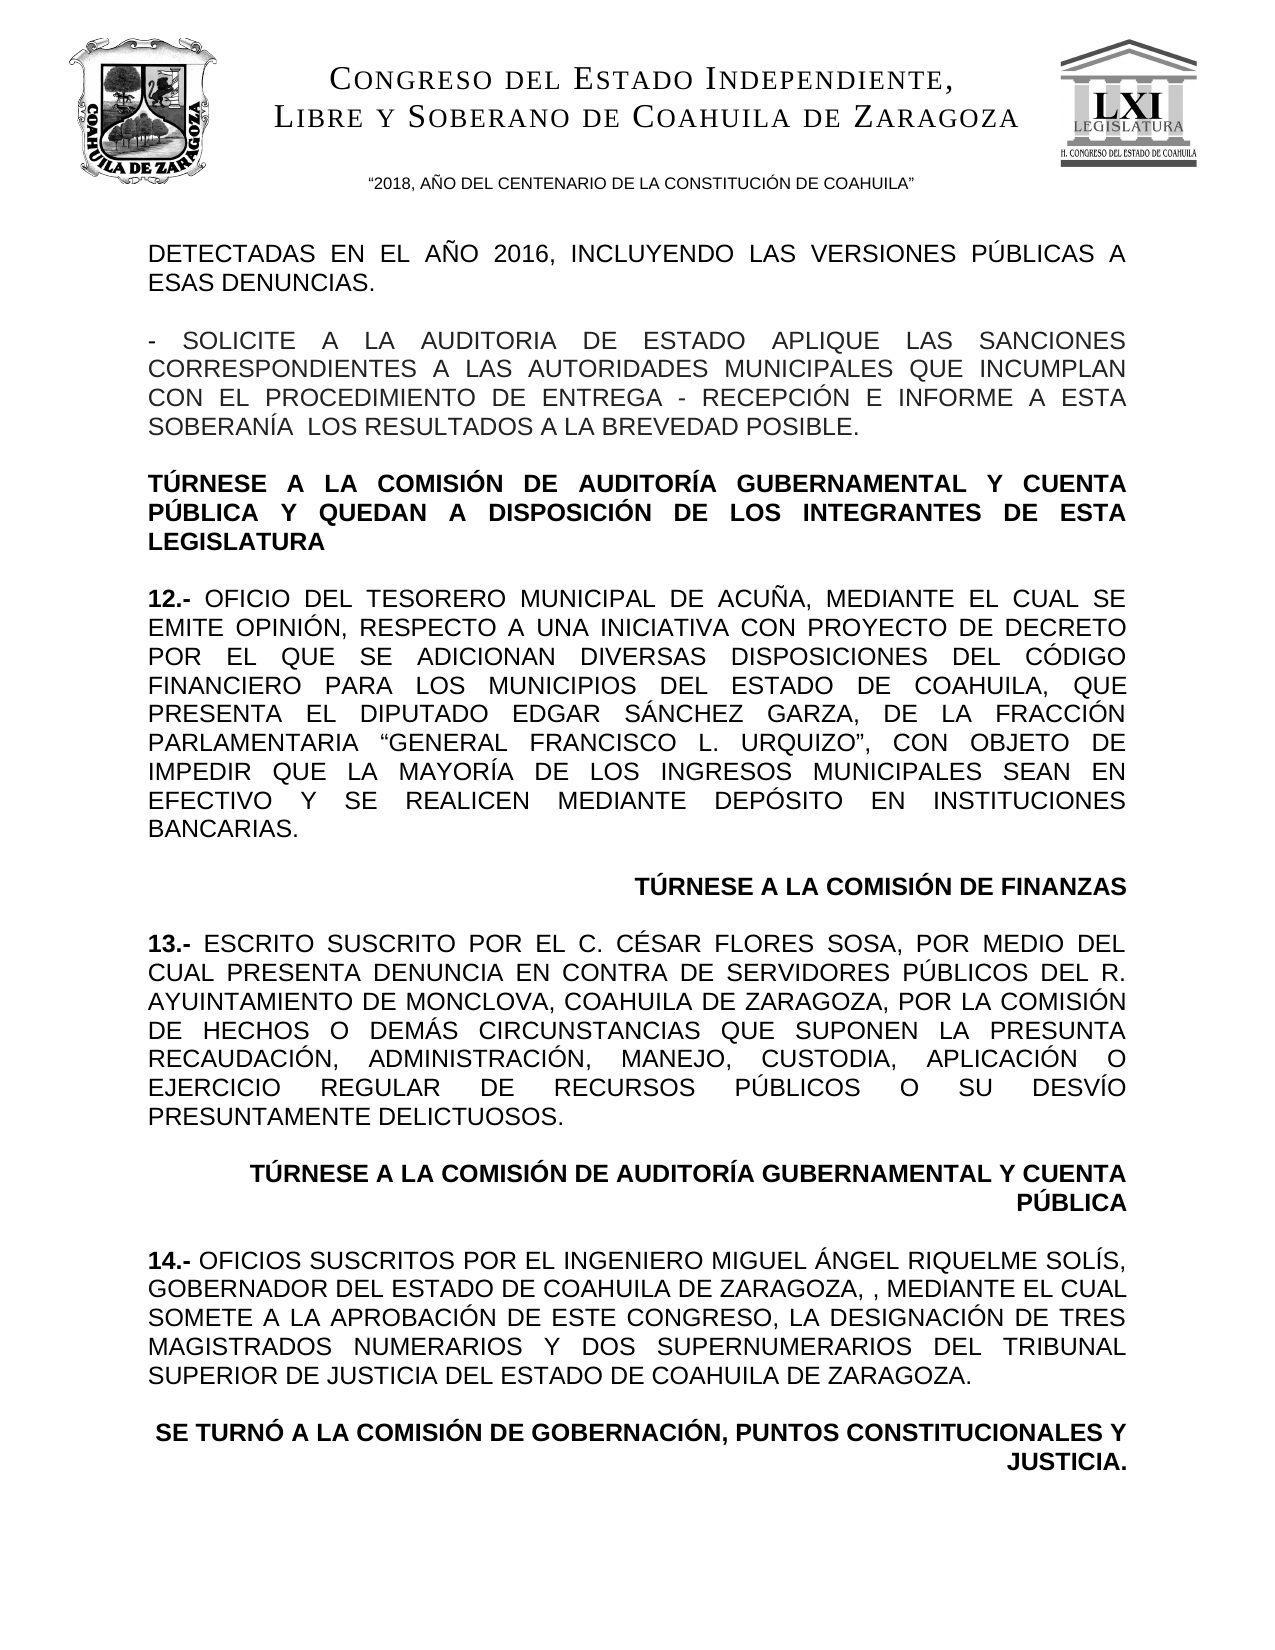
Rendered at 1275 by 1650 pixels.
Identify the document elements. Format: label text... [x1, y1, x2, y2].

text 12.- OFICIO DEL TESORERO MUNICIPAL DE ACUÑA, MEDIANTE EL CUAL SE EMITE OPINIÓN, RESPECTO A UNA INICIATIVA CON PROYECTO DE DECRETO POR EL QUE SE ADICIONAN DIVERSAS DISPOSICIONES DEL CÓDIGO FINANCIERO PARA LOS MUNICIPIOS DEL ESTADO DE COAHUILA, QUE PRESENTA EL DIPUTADO EDGAR SÁNCHEZ GARZA, DE LA FRACCIÓN PARLAMENTARIA “GENERAL FRANCISCO L. URQUIZO”, CON OBJETO DE IMPEDIR QUE LA MAYORÍA DE LOS INGRESOS MUNICIPALES SEAN EN EFECTIVO Y SE REALICEN MEDIANTE DEPÓSITO EN INSTITUCIONES BANCARIAS. [148, 584, 1127, 843]
text - SOLICITE A LA AUDITORIA DE ESTADO APLIQUE LAS SANCIONES CORRESPONDIENTES A LAS AUTORIDADES MUNICIPALES QUE INCUMPLAN CON EL PROCEDIMIENTO DE ENTREGA - RECEPCIÓN E INFORME A ESTA SOBERANÍA LOS RESULTADOS A LA BREVEDAD POSIBLE. [148, 326, 1127, 441]
text 14.- OFICIOS SUSCRITOS POR EL INGENIERO MIGUEL ÁNGEL RIQUELME SOLÍS, GOBERNADOR DEL ESTADO DE COAHUILA DE ZARAGOZA, , MEDIANTE EL CUAL SOMETE A LA APROBACIÓN DE ESTE CONGRESO, LA DESIGNACIÓN DE TRES MAGISTRADOS NUMERARIOS Y DOS SUPERNUMERARIOS DEL TRIBUNAL SUPERIOR DE JUSTICIA DEL ESTADO DE COAHUILA DE ZARAGOZA. [148, 1246, 1127, 1389]
text TÚRNESE A LA COMISIÓN DE FINANZAS [148, 872, 1127, 901]
picture [1059, 36, 1198, 170]
text SE TURNÓ A LA COMISIÓN DE GOBERNACIÓN, PUNTOS CONSTITUCIONALES Y JUSTICIA. [148, 1418, 1127, 1476]
text TÚRNESE A LA COMISIÓN DE AUDITORÍA GUBERNAMENTAL Y CUENTA PÚBLICA Y QUEDAN A DISPOSICIÓN DE LOS INTEGRANTES DE ESTA LEGISLATURA [148, 469, 1127, 556]
picture [68, 38, 217, 184]
text TÚRNESE A LA COMISIÓN DE AUDITORÍA GUBERNAMENTAL Y CUENTA PÚBLICA [148, 1159, 1127, 1217]
text 13.- ESCRITO SUSCRITO POR EL C. CÉSAR FLORES SOSA, POR MEDIO DEL CUAL PRESENTA DENUNCIA EN CONTRA DE SERVIDORES PÚBLICOS DEL R. AYUINTAMIENTO DE MONCLOVA, COAHUILA DE ZARAGOZA, POR LA COMISIÓN DE HECHOS O DEMÁS CIRCUNSTANCIAS QUE SUPONEN LA PRESUNTA RECAUDACIÓN, ADMINISTRACIÓN, MANEJO, CUSTODIA, APLICACIÓN O EJERCICIO REGULAR DE RECURSOS PÚBLICOS O SU DESVÍO PRESUNTAMENTE DELICTUOSOS. [148, 929, 1127, 1131]
